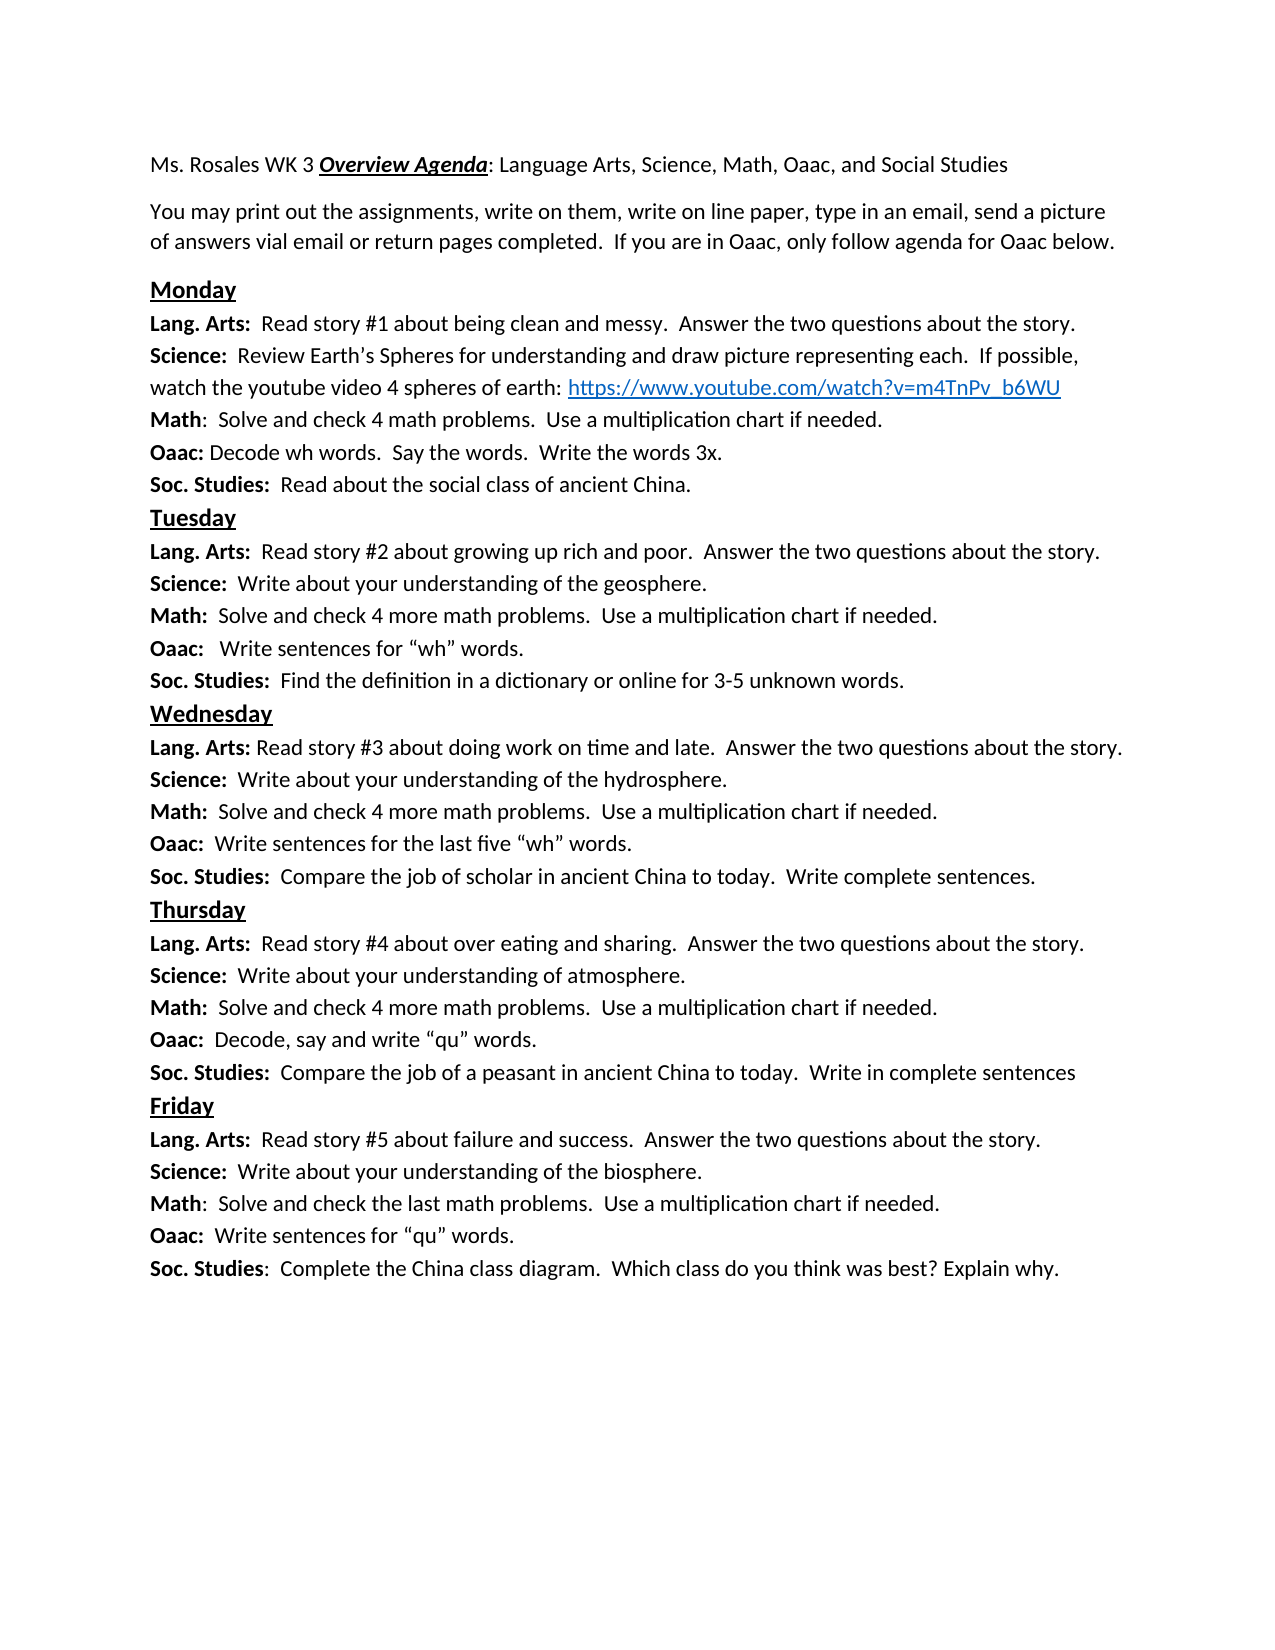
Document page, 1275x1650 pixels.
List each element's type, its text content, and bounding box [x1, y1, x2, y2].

text Science: Write about your understanding of atmosphere. [150, 961, 1125, 989]
text Monday [150, 274, 1125, 304]
text Friday [150, 1090, 1125, 1120]
text Oaac: Decode, say and write “qu” words. [150, 1026, 1125, 1053]
text Lang. Arts: Read story #3 about doing work on time and late. Answer the two questions about the story. [150, 733, 1125, 761]
text Math: Solve and check 4 more math problems. Use a multiplication chart if needed. [150, 601, 1125, 629]
text Math: Solve and check 4 more math problems. Use a multiplication chart if needed. [150, 797, 1125, 825]
text Science: Review Earth’s Spheres for understanding and draw picture representing each. If possible, watch the youtube video 4 spheres of earth: https://www.youtube.com/watch?v=m4TnPv_b6WU [150, 341, 1125, 401]
text Science: Write about your understanding of the geosphere. [150, 569, 1125, 597]
text Soc. Studies: Complete the China class diagram. Which class do you think was best? Explain why. [150, 1254, 1125, 1282]
text Ms. Rosales WK 3 Overview Agenda: Language Arts, Science, Math, Oaac, and Social Studies [150, 150, 1125, 178]
text Lang. Arts: Read story #1 about being clean and messy. Answer the two questions about the story. [150, 309, 1125, 337]
text Oaac: Write sentences for the last five “wh” words. [150, 829, 1125, 858]
text Wednesday [150, 698, 1125, 728]
text Soc. Studies: Compare the job of a peasant in ancient China to today. Write in complete sentences [150, 1058, 1125, 1086]
text Math: Solve and check 4 math problems. Use a multiplication chart if needed. [150, 406, 1125, 433]
text Science: Write about your understanding of the hydrosphere. [150, 765, 1125, 793]
text Thursday [150, 894, 1125, 924]
text Math: Solve and check 4 more math problems. Use a multiplication chart if needed. [150, 993, 1125, 1021]
text Oaac: Decode wh words. Say the words. Write the words 3x. [150, 438, 1125, 466]
text Lang. Arts: Read story #2 about growing up rich and poor. Answer the two questions about the story. [150, 537, 1125, 565]
text Science: Write about your understanding of the biosphere. [150, 1157, 1125, 1185]
text Soc. Studies: Find the definition in a dictionary or online for 3-5 unknown words. [150, 666, 1125, 694]
text You may print out the assignments, write on them, write on line paper, type in an email, send a picture of answers vial email or return pages completed. If you are in Oaac, only follow agenda for Oaac below. [150, 197, 1125, 255]
text Oaac: Write sentences for “qu” words. [150, 1221, 1125, 1249]
text Soc. Studies: Read about the social class of ancient China. [150, 470, 1125, 498]
text Oaac: Write sentences for “wh” words. [150, 634, 1125, 662]
text Soc. Studies: Compare the job of scholar in ancient China to today. Write complete sentences. [150, 862, 1125, 890]
text Tuesday [150, 502, 1125, 533]
text Lang. Arts: Read story #4 about over eating and sharing. Answer the two questions about the story. [150, 929, 1125, 957]
text Lang. Arts: Read story #5 about failure and success. Answer the two questions about the story. [150, 1125, 1125, 1153]
text Math: Solve and check the last math problems. Use a multiplication chart if needed. [150, 1189, 1125, 1217]
